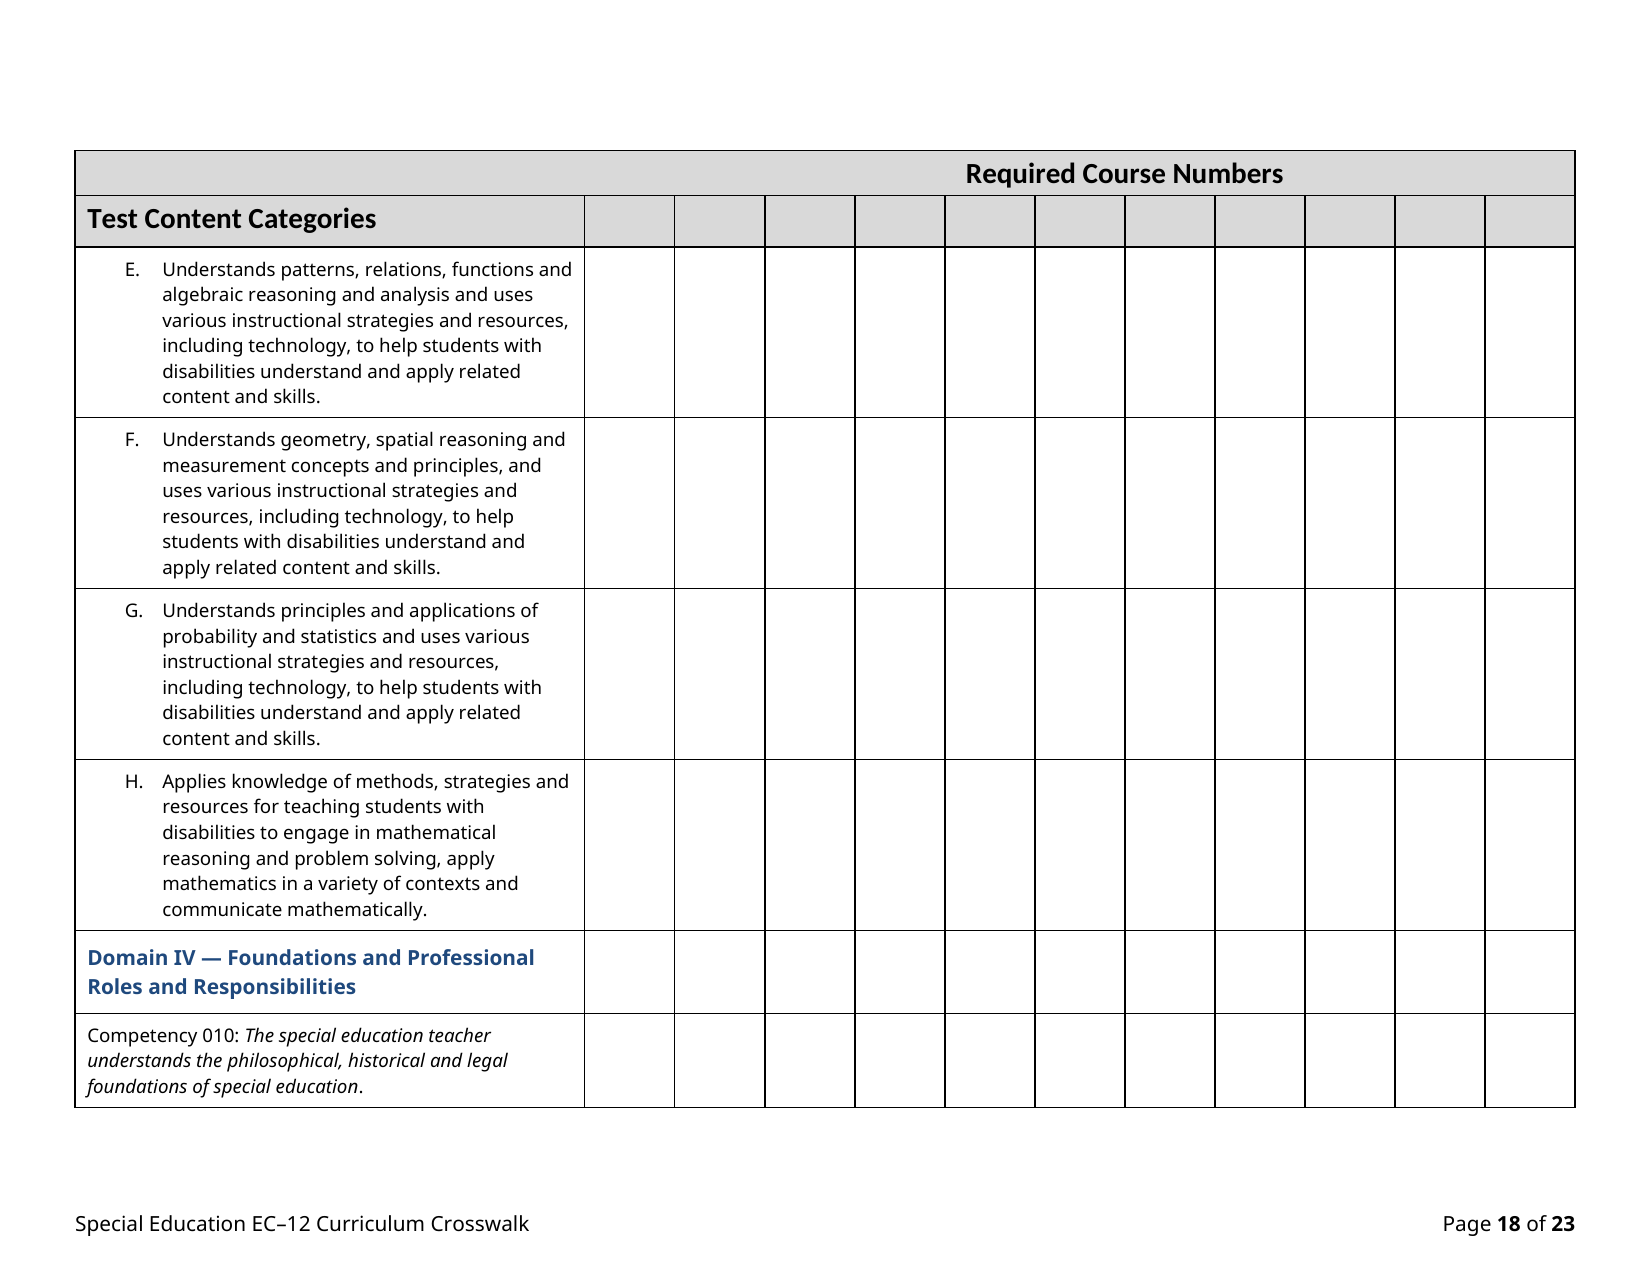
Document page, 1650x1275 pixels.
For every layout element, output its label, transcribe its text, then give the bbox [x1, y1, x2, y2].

table_cell Understands geometry, spatial reasoning and measurement concepts and principles, and uses various instructional strategies and resources, including technology, to help students with disabilities understand and apply related content and skills. [76, 418, 584, 588]
table_cell [766, 931, 854, 1013]
table_cell [675, 418, 764, 588]
table_cell [1036, 196, 1124, 246]
table_cell [1036, 589, 1124, 759]
table_cell [675, 196, 764, 246]
table_cell [585, 1014, 674, 1107]
table_cell [1486, 248, 1574, 417]
table_cell [1036, 1014, 1124, 1107]
table_cell [766, 1014, 854, 1107]
table_cell [585, 196, 674, 246]
table_cell [856, 931, 944, 1013]
table_cell [946, 196, 1034, 246]
table_cell [766, 248, 854, 417]
table_cell [1126, 196, 1214, 246]
table_cell Competency 010: The special education teacher understands the philosophical, historical and legal foundations of special education. [76, 1014, 584, 1107]
table_cell [585, 931, 674, 1013]
table_cell [946, 931, 1034, 1013]
table_cell [1306, 589, 1394, 759]
table_cell [946, 418, 1034, 588]
table_cell [675, 589, 764, 759]
table_cell [1036, 418, 1124, 588]
table_cell Understands principles and applications of probability and statistics and uses various instructional strategies and resources, including technology, to help students with disabilities understand and apply related content and skills. [76, 589, 584, 759]
table_cell Test Content Categories [76, 196, 584, 246]
table_cell [1486, 196, 1574, 246]
table_cell [946, 760, 1034, 930]
table_cell [1306, 196, 1394, 246]
table_cell Applies knowledge of methods, strategies and resources for teaching students with disabilities to engage in mathematical reasoning and problem solving, apply mathematics in a variety of contexts and communicate mathematically. [76, 760, 584, 930]
table_cell [1306, 248, 1394, 417]
table_cell [1216, 1014, 1304, 1107]
table_cell Domain IV — Foundations and Professional Roles and Responsibilities [76, 931, 584, 1013]
table_cell [1216, 248, 1304, 417]
table_cell [585, 248, 674, 417]
table_cell [1486, 418, 1574, 588]
table_cell [856, 589, 944, 759]
table_cell [946, 248, 1034, 417]
table_cell [1396, 196, 1484, 246]
table_cell [1216, 589, 1304, 759]
table_cell [1486, 1014, 1574, 1107]
table_cell [675, 1014, 764, 1107]
table_cell [1306, 418, 1394, 588]
table_cell [1306, 931, 1394, 1013]
table_cell [1216, 931, 1304, 1013]
table_cell [856, 418, 944, 588]
table_cell [1396, 931, 1484, 1013]
table_cell Understands patterns, relations, functions and algebraic reasoning and analysis and uses various instructional strategies and resources, including technology, to help students with disabilities understand and apply related content and skills. [76, 248, 584, 417]
table_cell [856, 196, 944, 246]
table_cell [675, 248, 764, 417]
table_cell [1216, 418, 1304, 588]
table_cell [585, 589, 674, 759]
table_cell [856, 1014, 944, 1107]
table_cell [1126, 1014, 1214, 1107]
table_cell [946, 1014, 1034, 1107]
table_cell [1306, 760, 1394, 930]
table_cell [1126, 589, 1214, 759]
table_cell [1126, 418, 1214, 588]
table_cell [1396, 589, 1484, 759]
table_cell [766, 418, 854, 588]
table_cell [766, 589, 854, 759]
table_cell [1306, 1014, 1394, 1107]
table_cell [675, 760, 764, 930]
table_cell [675, 931, 764, 1013]
table_cell [766, 196, 854, 246]
table_cell [1126, 248, 1214, 417]
table_cell [946, 589, 1034, 759]
table_cell [856, 760, 944, 930]
table_cell [1486, 589, 1574, 759]
table_cell [1036, 931, 1124, 1013]
table_cell [585, 418, 674, 588]
table_cell [1396, 1014, 1484, 1107]
table_cell [1486, 760, 1574, 930]
table_cell [1126, 931, 1214, 1013]
table_cell [1396, 418, 1484, 588]
table_cell [1396, 760, 1484, 930]
table_cell [1036, 248, 1124, 417]
table_cell [1126, 760, 1214, 930]
table_header Required Course Numbers [76, 151, 1574, 195]
table_cell [766, 760, 854, 930]
table_cell [1396, 248, 1484, 417]
table_cell [1216, 760, 1304, 930]
table_cell [1216, 196, 1304, 246]
table_cell [856, 248, 944, 417]
table_cell [1486, 931, 1574, 1013]
table_cell [585, 760, 674, 930]
table_cell [1036, 760, 1124, 930]
